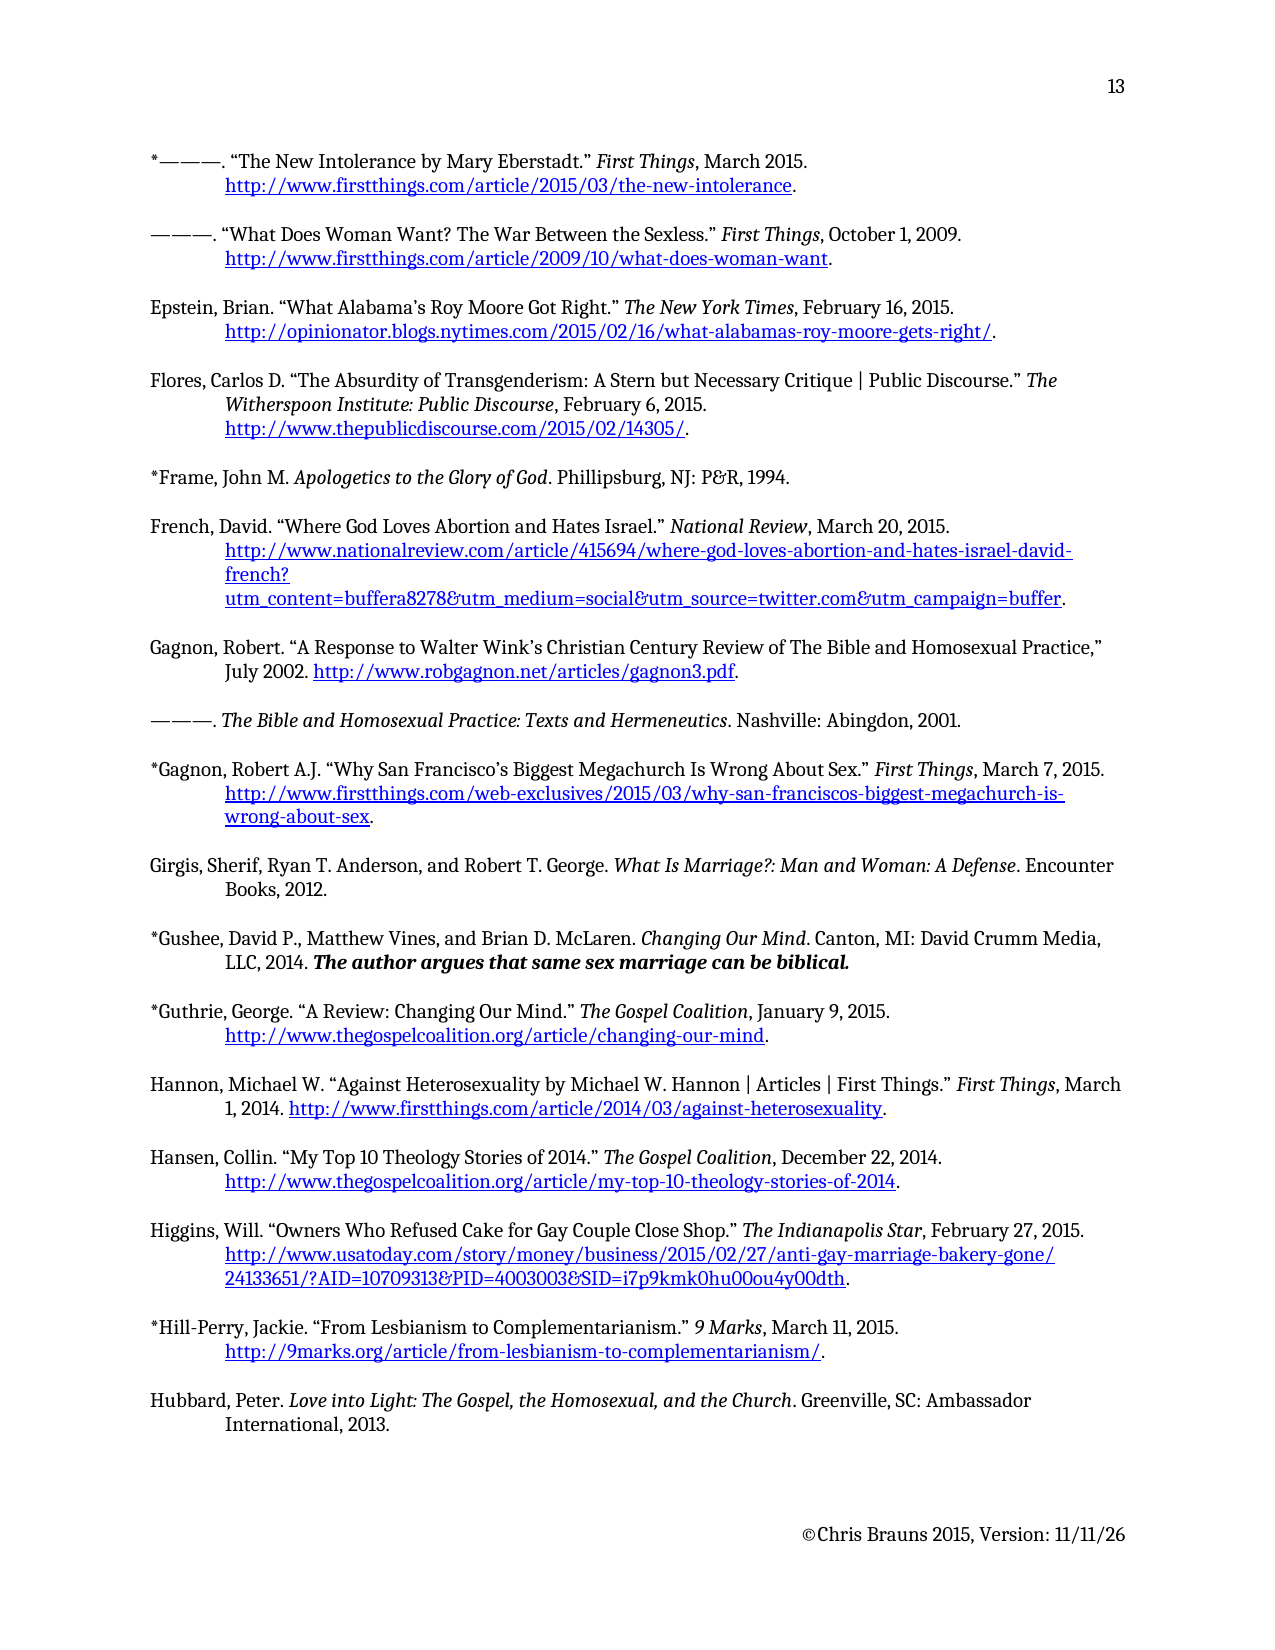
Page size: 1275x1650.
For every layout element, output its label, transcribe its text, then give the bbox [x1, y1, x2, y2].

text Gagnon, Robert. “A Response to Walter Wink’s Christian Century Review of The Bible and Homosexual Practice,” July 2002. http://www.robgagnon.net/articles/gagnon3.pdf. [150, 635, 1125, 683]
text Higgins, Will. “Owners Who Refused Cake for Gay Couple Close Shop.” The Indianapolis Star, February 27, 2015. http://www.usatoday.com/story/money/business/2015/02/27/anti-gay-marriage-bakery-gone/24133651/?AID=10709313&PID=4003003&SID=i7p9kmk0hu00ou4y00dth. [150, 1219, 1125, 1291]
text *———. “The New Intolerance by Mary Eberstadt.” First Things, March 2015. http://www.firstthings.com/article/2015/03/the-new-intolerance. [150, 150, 1125, 198]
text Girgis, Sherif, Ryan T. Anderson, and Robert T. George. What Is Marriage?: Man and Woman: A Defense. Encounter Books, 2012. [150, 854, 1125, 902]
text Epstein, Brian. “What Alabama’s Roy Moore Got Right.” The New York Times, February 16, 2015. http://opinionator.blogs.nytimes.com/2015/02/16/what-alabamas-roy-moore-gets-right/. [150, 296, 1125, 344]
text Hansen, Collin. “My Top 10 Theology Stories of 2014.” The Gospel Coalition, December 22, 2014. http://www.thegospelcoalition.org/article/my-top-10-theology-stories-of-2014. [150, 1146, 1125, 1194]
text *Gushee, David P., Matthew Vines, and Brian D. McLaren. Changing Our Mind. Canton, MI: David Crumm Media, LLC, 2014. The author argues that same sex marriage can be biblical. [150, 927, 1125, 975]
text French, David. “Where God Loves Abortion and Hates Israel.” National Review, March 20, 2015. http://www.nationalreview.com/article/415694/where-god-loves-abortion-and-hates-israel-david-french?utm_content=buffera8278&utm_medium=social&utm_source=twitter.com&utm_campaign=buffer. [150, 514, 1125, 610]
text Hubbard, Peter. Love into Light: The Gospel, the Homosexual, and the Church. Greenville, SC: Ambassador International, 2013. [150, 1388, 1125, 1436]
text *Hill-Perry, Jackie. “From Lesbianism to Complementarianism.” 9 Marks, March 11, 2015. http://9marks.org/article/from-lesbianism-to-complementarianism/. [150, 1316, 1125, 1363]
text *Frame, John M. Apologetics to the Glory of God. Phillipsburg, NJ: P&R, 1994. [150, 466, 1125, 489]
text *Guthrie, George. “A Review: Changing Our Mind.” The Gospel Coalition, January 9, 2015. http://www.thegospelcoalition.org/article/changing-our-mind. [150, 1000, 1125, 1048]
text Hannon, Michael W. “Against Heterosexuality by Michael W. Hannon | Articles | First Things.” First Things, March 1, 2014. http://www.firstthings.com/article/2014/03/against-heterosexuality. [150, 1073, 1125, 1121]
text ———. The Bible and Homosexual Practice: Texts and Hermeneutics. Nashville: Abingdon, 2001. [150, 708, 1125, 732]
text Flores, Carlos D. “The Absurdity of Transgenderism: A Stern but Necessary Critique | Public Discourse.” The Witherspoon Institute: Public Discourse, February 6, 2015. http://www.thepublicdiscourse.com/2015/02/14305/. [150, 369, 1125, 441]
text *Gagnon, Robert A.J. “Why San Francisco’s Biggest Megachurch Is Wrong About Sex.” First Things, March 7, 2015. http://www.firstthings.com/web-exclusives/2015/03/why-san-franciscos-biggest-megachurch-is-wrong-about-sex. [150, 757, 1125, 829]
text ———. “What Does Woman Want? The War Between the Sexless.” First Things, October 1, 2009. http://www.firstthings.com/article/2009/10/what-does-woman-want. [150, 223, 1125, 271]
